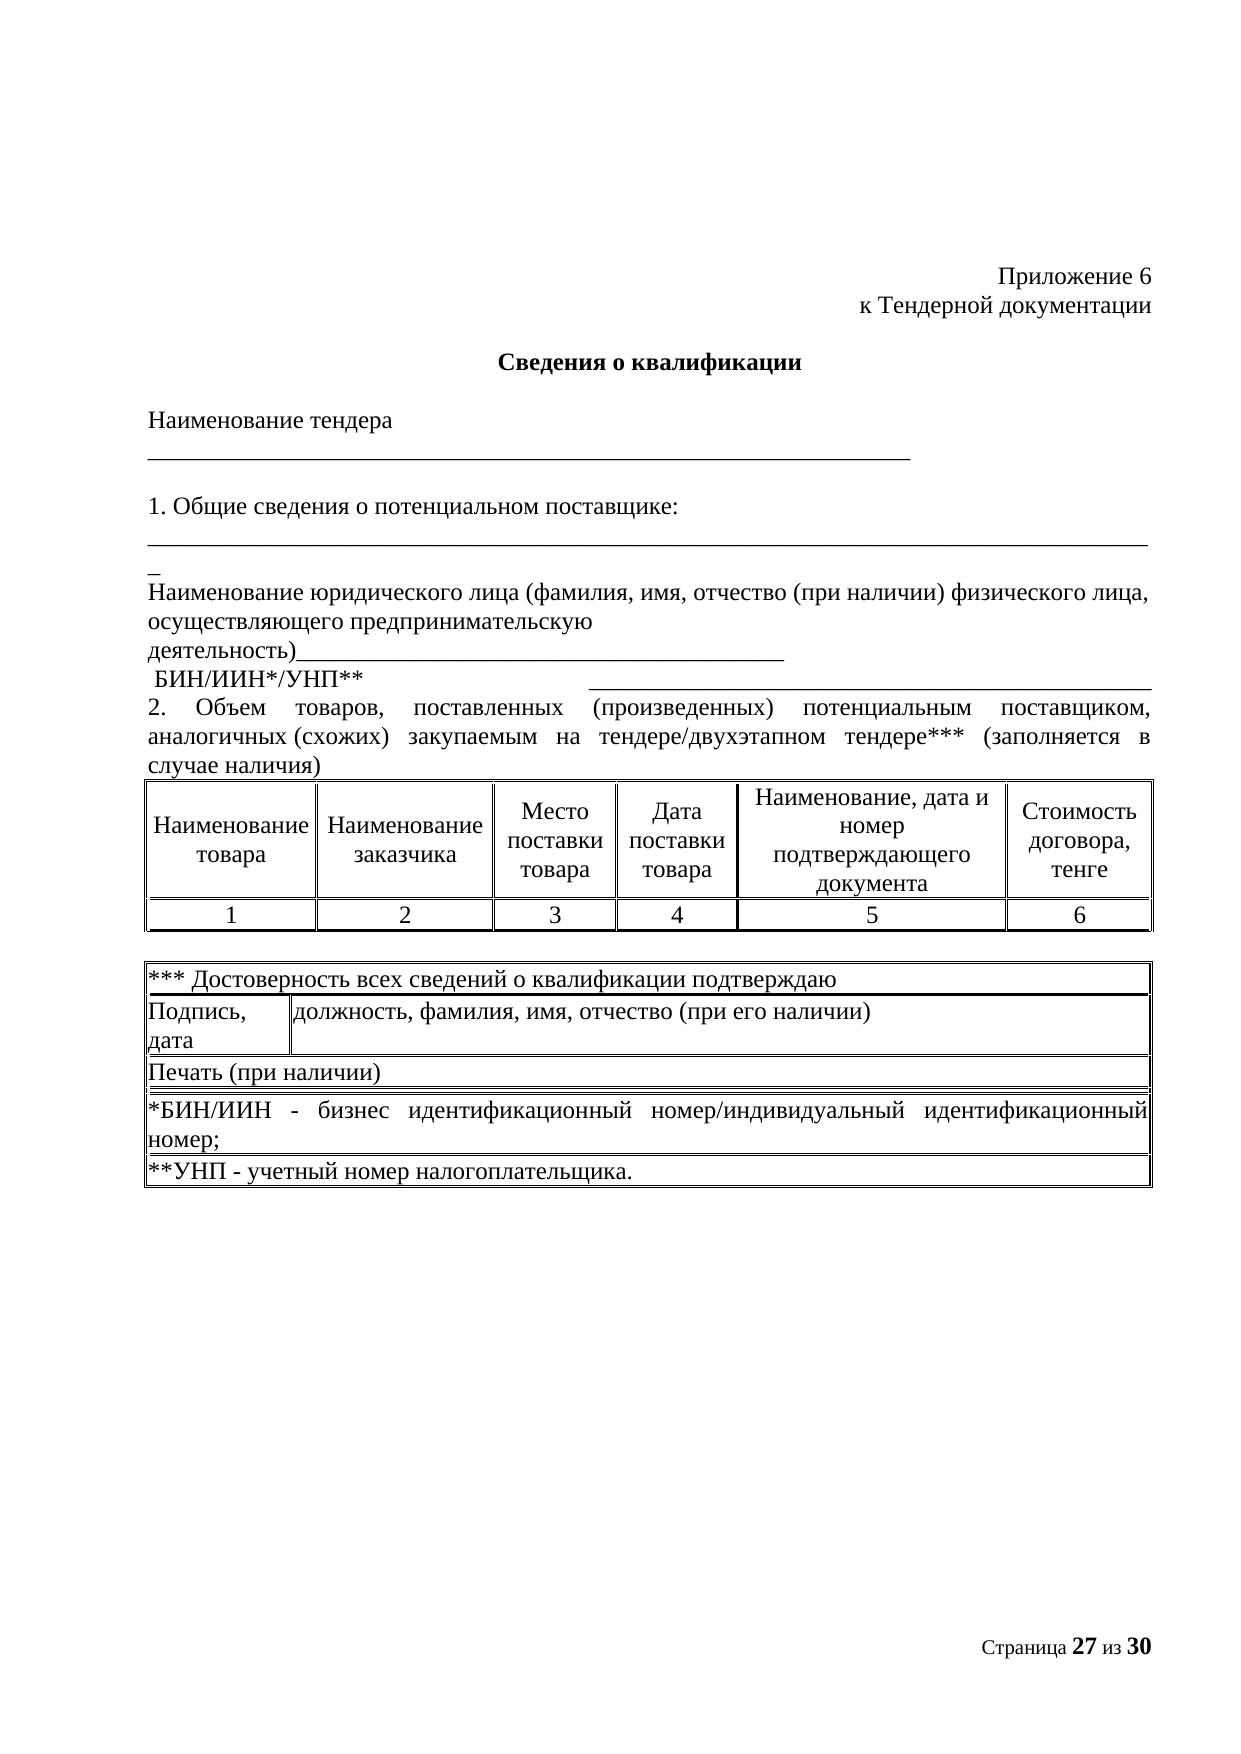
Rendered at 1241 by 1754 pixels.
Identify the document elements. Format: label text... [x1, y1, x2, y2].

table_cell 3 [495, 900, 615, 929]
text БИН/ИИН*/УНП** _____________________________________________ 2. Объем товаров, поставленных (произведенных) потенциальным поставщиком, аналогичных (схожих) закупаемым на тендере/двухэтапном тендере*** (заполняется в случае наличия) [148, 664, 1152, 779]
table_cell 1 [145, 897, 317, 929]
table_header Стоимость договора, тенге [1007, 782, 1151, 897]
text Приложение 6 к Тендерной документации [148, 261, 1152, 319]
table_cell Подпись, дата [145, 993, 289, 1053]
text Наименование тендера _____________________________________________________________ [148, 405, 1152, 491]
table_header Наименование, дата и номер подтверждающего документа [737, 782, 1007, 897]
table_cell *БИН/ИИН - бизнес идентификационный номер/индивидуальный идентификационный номер; [145, 1092, 1151, 1152]
table_header Дата поставки товара [617, 782, 737, 897]
table_header Место поставки товара [494, 782, 617, 897]
table_cell [145, 1086, 1151, 1092]
table_cell 2 [318, 900, 492, 929]
table_cell 5 [739, 900, 1005, 929]
table_cell должность, фамилия, имя, отчество (при его наличии) [292, 993, 1151, 1053]
table_header *** Достоверность всех сведений о квалификации подтверждаю [147, 964, 1149, 993]
table_cell 4 [618, 900, 736, 929]
table_cell Печать (при наличии) [147, 1054, 1150, 1086]
table_header Наименование заказчика [317, 782, 493, 897]
table_header Наименование товара [147, 782, 317, 897]
table_cell **УНП - учетный номер налогоплательщика. [147, 1153, 1150, 1184]
text 1. Общие сведения о потенциальном поставщике: _________________________________________________________________________________ Наименование юридического лица (фамилия, имя, отчество (при наличии) физического лица, осуществляющего предпринимательскую деятельность)_______________________________________ [148, 491, 1152, 664]
table_cell 6 [1007, 897, 1152, 929]
text Сведения о квалификации [148, 347, 1152, 376]
